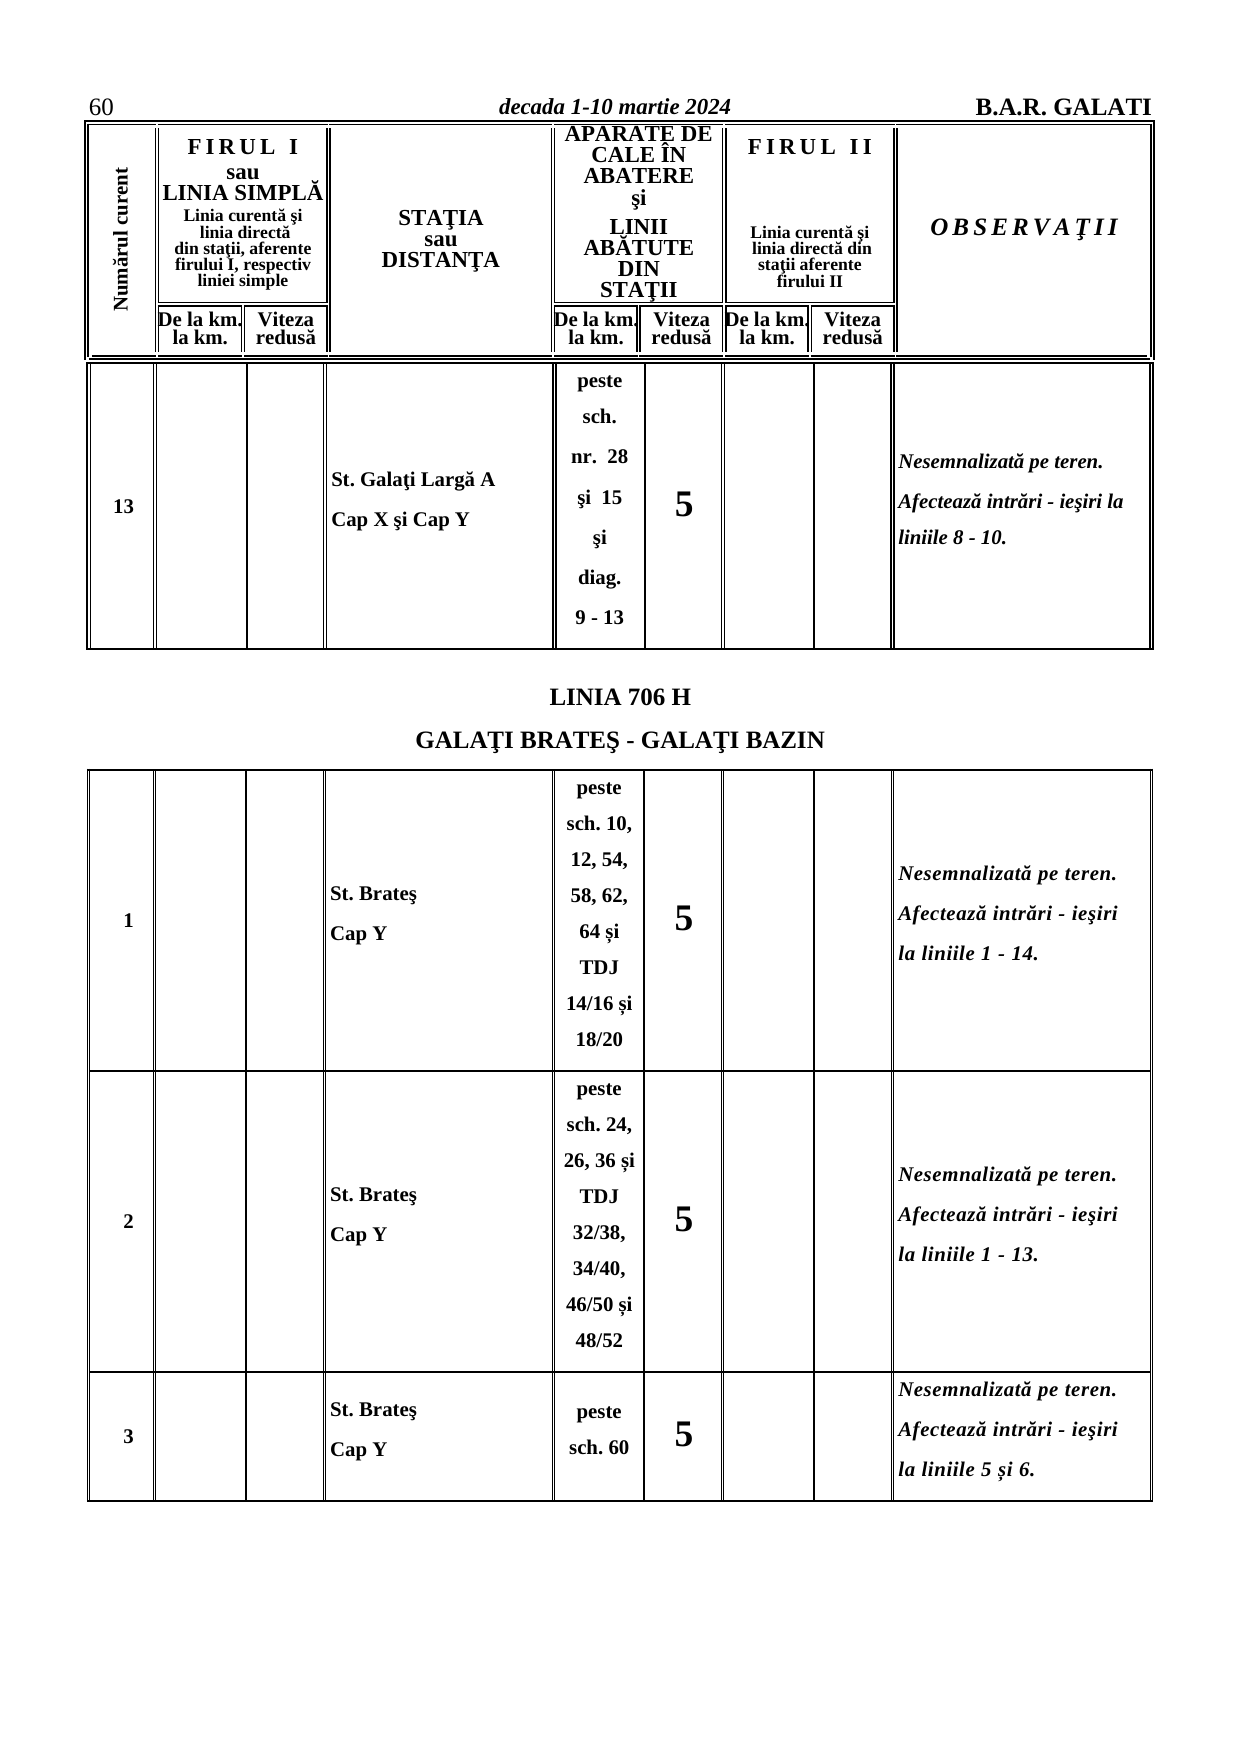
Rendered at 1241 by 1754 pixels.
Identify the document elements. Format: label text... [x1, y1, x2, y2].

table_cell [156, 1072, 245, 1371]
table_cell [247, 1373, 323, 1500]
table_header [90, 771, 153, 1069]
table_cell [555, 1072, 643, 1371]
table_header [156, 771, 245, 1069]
subtitle GALAŢI BRATEŞ - GALAŢI BAZIN [89, 725, 1152, 754]
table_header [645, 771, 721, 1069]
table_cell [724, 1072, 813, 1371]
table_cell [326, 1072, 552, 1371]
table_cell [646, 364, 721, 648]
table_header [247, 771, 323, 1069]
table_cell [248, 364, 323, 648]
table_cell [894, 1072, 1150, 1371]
subtitle LINIA 706 H [89, 682, 1152, 711]
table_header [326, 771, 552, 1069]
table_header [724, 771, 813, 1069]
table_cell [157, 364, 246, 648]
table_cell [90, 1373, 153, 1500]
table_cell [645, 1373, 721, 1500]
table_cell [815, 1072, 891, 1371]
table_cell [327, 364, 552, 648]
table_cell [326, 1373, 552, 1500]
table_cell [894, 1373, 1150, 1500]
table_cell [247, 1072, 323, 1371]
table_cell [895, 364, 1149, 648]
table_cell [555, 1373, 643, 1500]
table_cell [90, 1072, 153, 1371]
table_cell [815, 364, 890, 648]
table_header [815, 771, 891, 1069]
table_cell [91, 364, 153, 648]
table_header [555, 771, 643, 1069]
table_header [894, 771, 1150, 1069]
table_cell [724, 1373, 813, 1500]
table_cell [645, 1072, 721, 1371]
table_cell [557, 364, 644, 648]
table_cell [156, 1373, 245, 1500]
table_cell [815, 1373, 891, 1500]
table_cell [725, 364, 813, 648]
